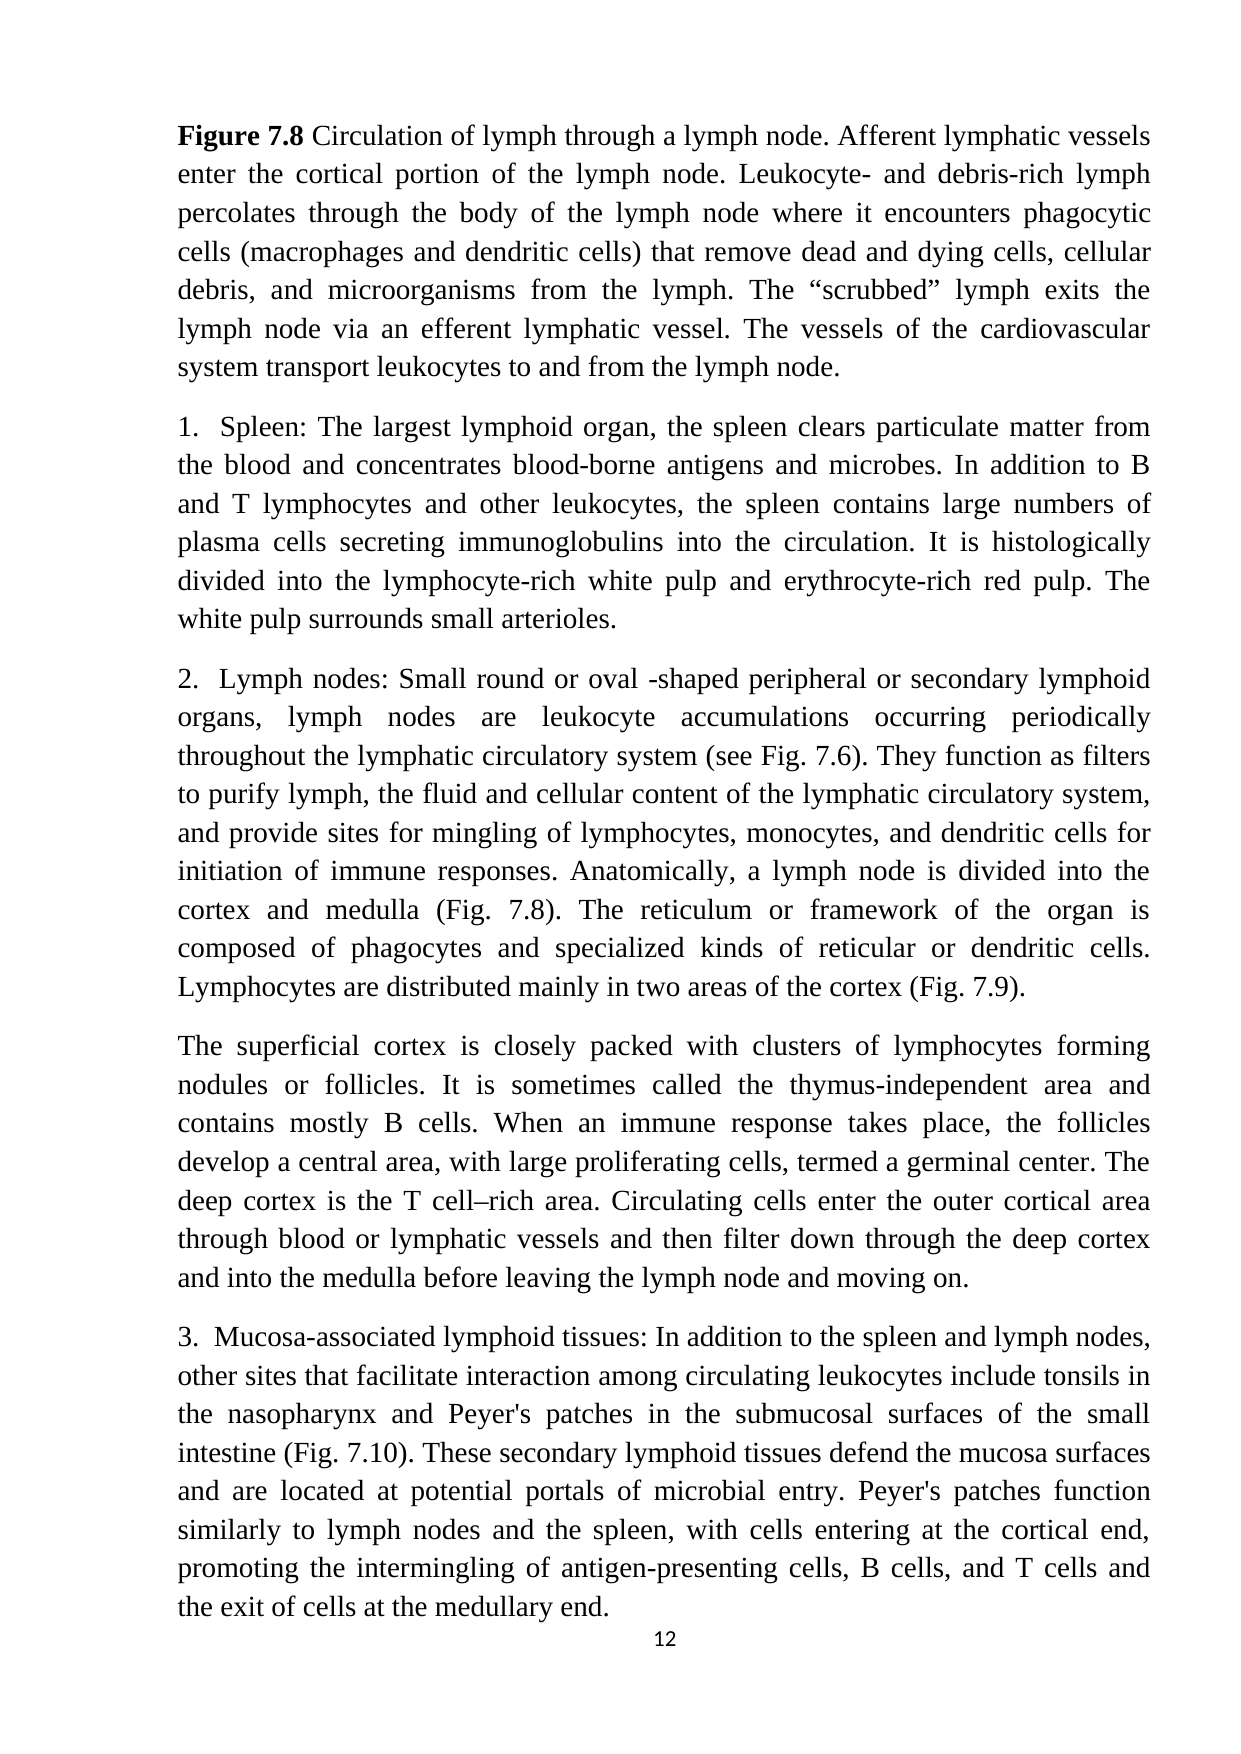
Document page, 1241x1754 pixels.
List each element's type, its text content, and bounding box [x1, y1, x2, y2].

text 3. Mucosa-associated lymphoid tissues: In addition to the spleen and lymph nodes, other sites that facilitate interaction among circulating leukocytes include tonsils in the nasopharynx and Peyer's patches in the submucosal surfaces of the small intestine (Fig. 7.10). These secondary lymphoid tissues defend the mucosa surfaces and are located at potential portals of microbial entry. Peyer's patches function similarly to lymph nodes and the spleen, with cells entering at the cortical end, promoting the intermingling of antigen-presenting cells, B cells, and T cells and the exit of cells at the medullary end. [177, 1319, 1152, 1622]
text Figure 7.8 Circulation of lymph through a lymph node. Afferent lymphatic vessels enter the cortical portion of the lymph node. Leukocyte- and debris-rich lymph percolates through the body of the lymph node where it encounters phagocytic cells (macrophages and dendritic cells) that remove dead and dying cells, cellular debris, and microorganisms from the lymph. The “scrubbed” lymph exits the lymph node via an efferent lymphatic vessel. The vessels of the cardiovascular system transport leukocytes to and from the lymph node. [177, 118, 1152, 383]
text The superficial cortex is closely packed with clusters of lymphocytes forming nodules or follicles. It is sometimes called the thymus-independent area and contains mostly B cells. When an immune response takes place, the follicles develop a central area, with large proliferating cells, termed a germinal center. The deep cortex is the T cell–rich area. Circulating cells enter the outer cortical area through blood or lymphatic vessels and then filter down through the deep cortex and into the medulla before leaving the lymph node and moving on. [177, 1028, 1152, 1293]
text 2. Lymph nodes: Small round or oval -shaped peripheral or secondary lymphoid organs, lymph nodes are leukocyte accumulations occurring periodically throughout the lymphatic circulatory system (see Fig. 7.6). They function as filters to purify lymph, the fluid and cellular content of the lymphatic circulatory system, and provide sites for mingling of lymphocytes, monocytes, and dendritic cells for initiation of immune responses. Anatomically, a lymph node is divided into the cortex and medulla (Fig. 7.8). The reticulum or framework of the organ is composed of phagocytes and specialized kinds of reticular or dendritic cells. Lymphocytes are distributed mainly in two areas of the cortex (Fig. 7.9). [177, 661, 1152, 1003]
text 1. Spleen: The largest lymphoid organ, the spleen clears particulate matter from the blood and concentrates blood-borne antigens and microbes. In addition to B and T lymphocytes and other leukocytes, the spleen contains large numbers of plasma cells secreting immunoglobulins into the circulation. It is histologically divided into the lymphocyte-rich white pulp and erythrocyte-rich red pulp. The white pulp surrounds small arterioles. [177, 409, 1152, 635]
